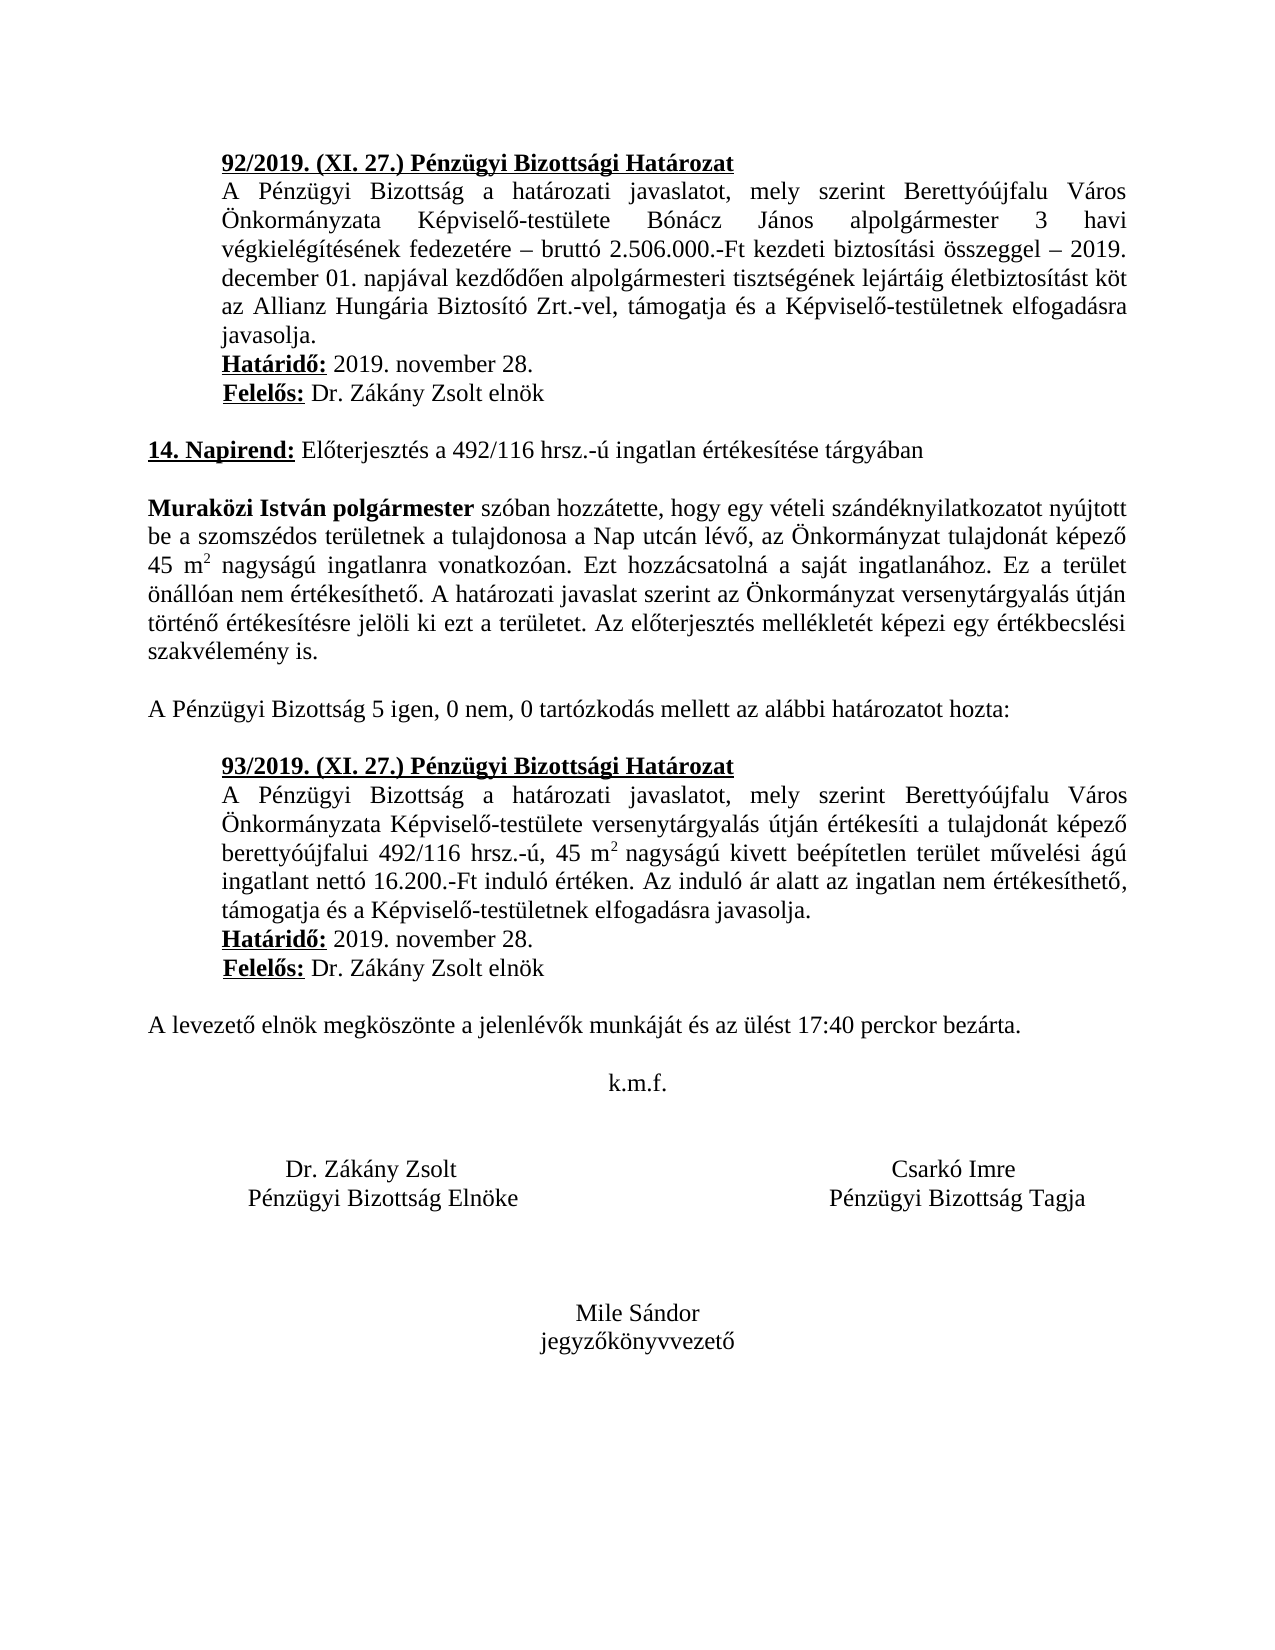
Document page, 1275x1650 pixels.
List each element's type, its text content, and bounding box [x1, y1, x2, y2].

text Felelős: Dr. Zákány Zsolt elnök [148, 378, 1127, 406]
list A Pénzügyi Bizottság 5 igen, 0 nem, 0 tartózkodás mellett az alábbi határozatot hozta: [148, 694, 1127, 723]
text k.m.f. [148, 1068, 1127, 1096]
text Dr. Zákány Zsolt Csarkó Imre [148, 1154, 1127, 1183]
text A levezető elnök megköszönte a jelenlévők munkáját és az ülést 17:40 perckor bezárta. [148, 1010, 1127, 1039]
text 14. Napirend: Előterjesztés a 492/116 hrsz.-ú ingatlan értékesítése tárgyában [148, 435, 1127, 464]
text Mile Sándor [148, 1298, 1127, 1326]
text 92/2019. (XI. 27.) Pénzügyi Bizottsági Határozat [221, 148, 1127, 176]
text Pénzügyi Bizottság Elnöke Pénzügyi Bizottság Tagja [148, 1183, 1127, 1211]
text A Pénzügyi Bizottság a határozati javaslatot, mely szerint Berettyóújfalu Város Önkormányzata Képviselő-testülete versenytárgyalás útján értékesíti a tulajdonát képező berettyóújfalui 492/116 hrsz.-ú, 45 m2 nagyságú kivett beépítetlen terület művelési ágú ingatlant nettó 16.200.-Ft induló értéken. Az induló ár alatt az ingatlan nem értékesíthető, támogatja és a Képviselő-testületnek elfogadásra javasolja. [221, 780, 1127, 924]
text A Pénzügyi Bizottság a határozati javaslatot, mely szerint Berettyóújfalu Város Önkormányzata Képviselő-testülete Bónácz János alpolgármester 3 havi végkielégítésének fedezetére – bruttó 2.506.000.-Ft kezdeti biztosítási összeggel – 2019. december 01. napjával kezdődően alpolgármesteri tisztségének lejártáig életbiztosítást köt az Allianz Hungária Biztosító Zrt.-vel, támogatja és a Képviselő-testületnek elfogadásra javasolja. [221, 176, 1127, 349]
text jegyzőkönyvvezető [148, 1326, 1127, 1355]
text Felelős: Dr. Zákány Zsolt elnök [148, 953, 1127, 981]
text Határidő: 2019. november 28. [221, 924, 1127, 953]
text Muraközi István polgármester szóban hozzátette, hogy egy vételi szándéknyilatkozatot nyújtott be a szomszédos területnek a tulajdonosa a Nap utcán lévő, az Önkormányzat tulajdonát képező 45 m2 nagyságú ingatlanra vonatkozóan. Ezt hozzácsatolná a saját ingatlanához. Ez a terület önállóan nem értékesíthető. A határozati javaslat szerint az Önkormányzat versenytárgyalás útján történő értékesítésre jelöli ki ezt a területet. Az előterjesztés mellékletét képezi egy értékbecslési szakvélemény is. [148, 493, 1127, 665]
text 93/2019. (XI. 27.) Pénzügyi Bizottsági Határozat [221, 751, 1127, 780]
text Határidő: 2019. november 28. [221, 349, 1127, 378]
